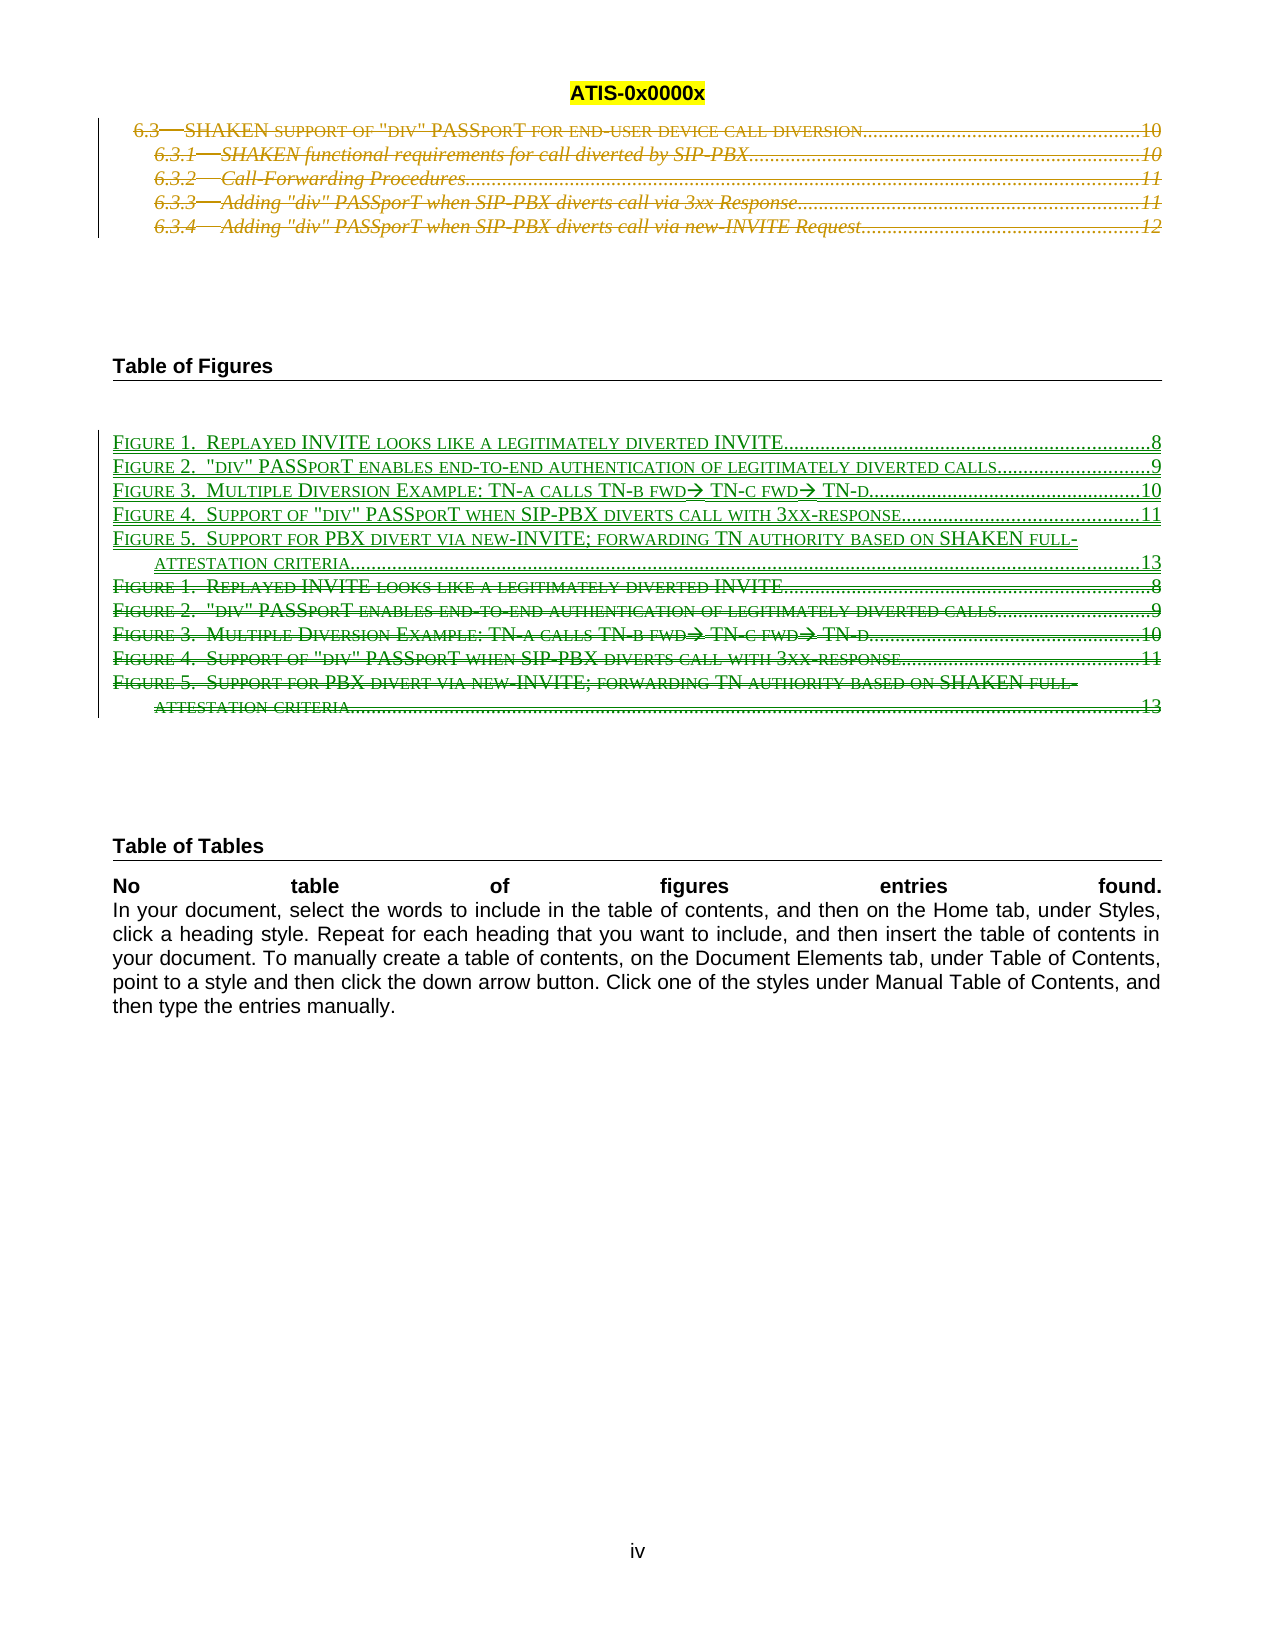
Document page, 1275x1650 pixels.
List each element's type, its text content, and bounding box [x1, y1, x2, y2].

text Table of Figures [112, 354, 1162, 381]
text Table of Tables [112, 834, 1162, 861]
text No table of figures entries found. In your document, select the words to include in the table of contents, and then on the Home tab, under Styles, click a heading style. Repeat for each heading that you want to include, and then insert the table of contents in your document. To manually create a table of contents, on the Document Elements tab, under Table of Contents, point to a style and then click the down arrow button. Click one of the styles under Manual Table of Contents, and then type the entries manually. [112, 874, 1162, 1017]
